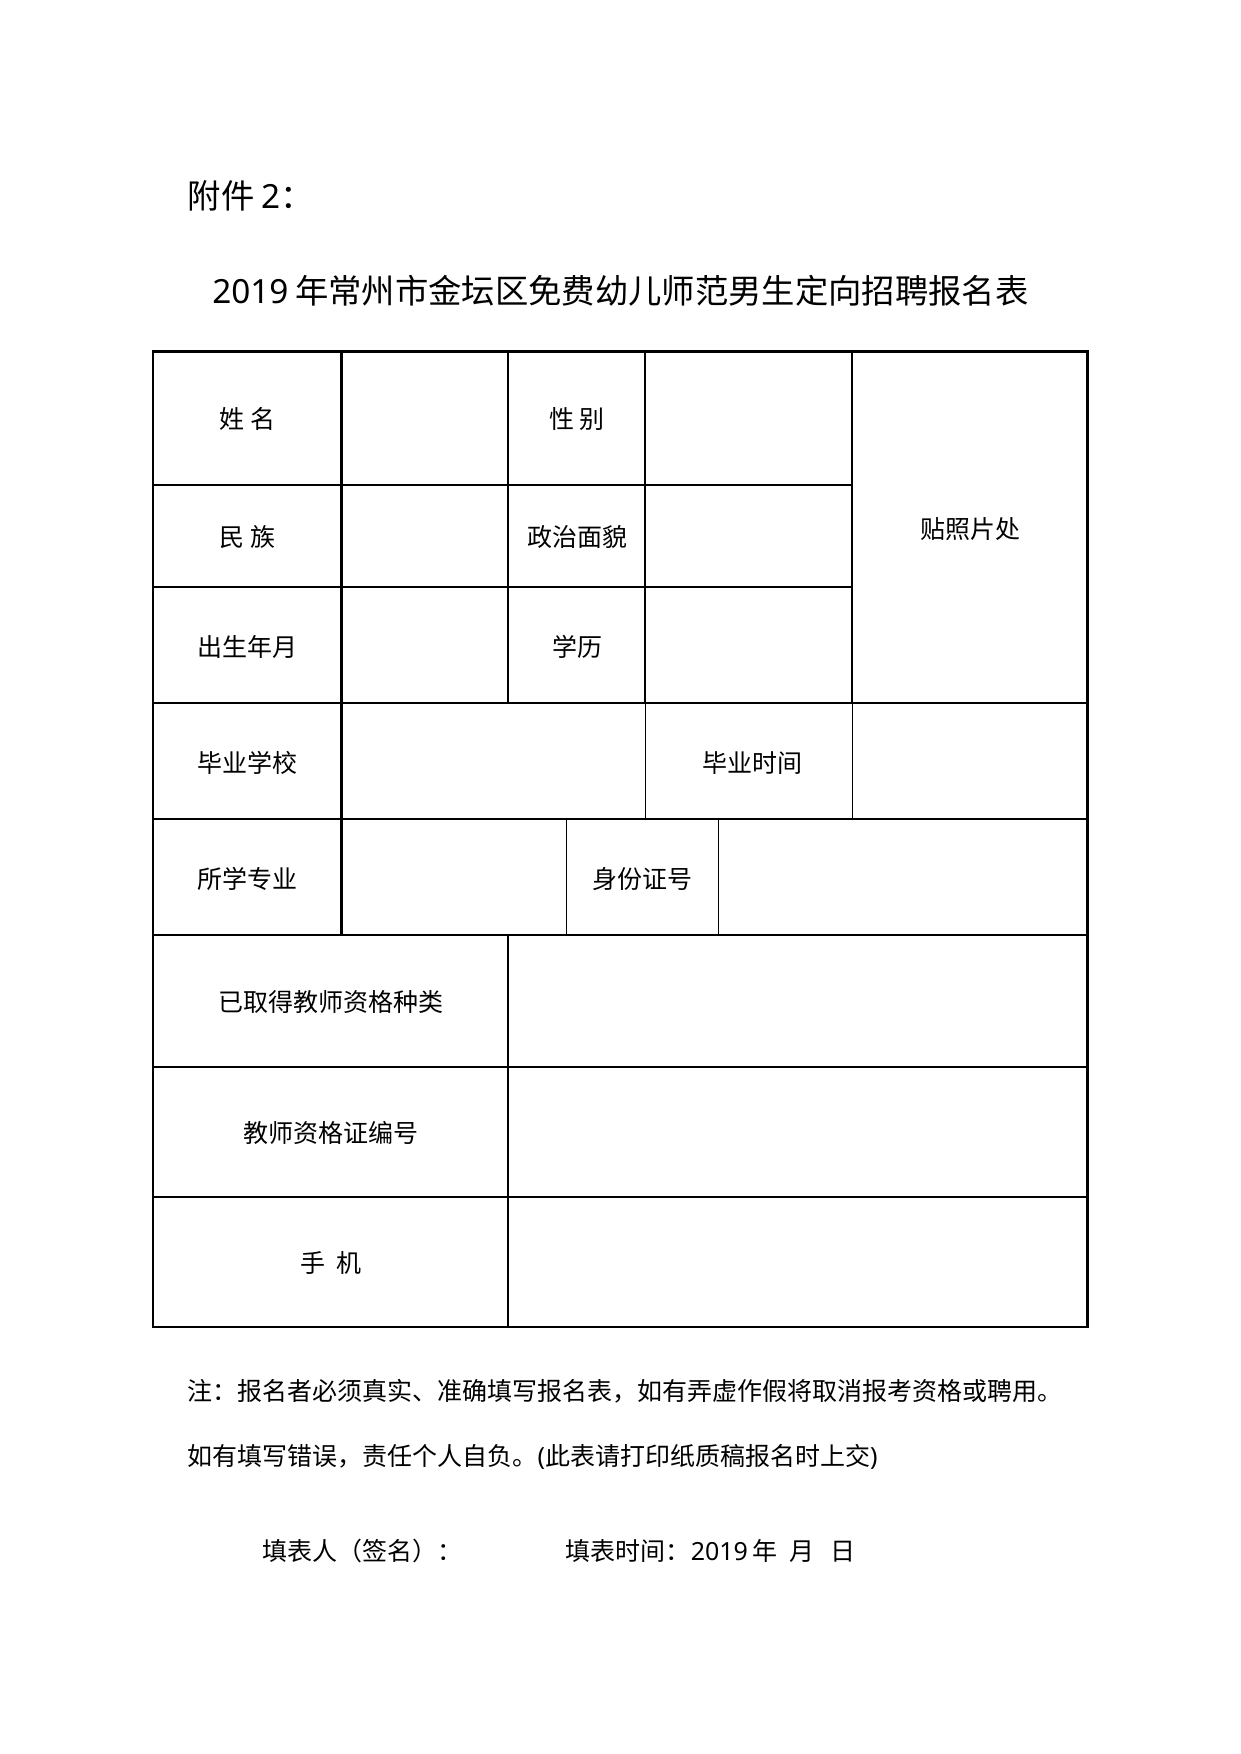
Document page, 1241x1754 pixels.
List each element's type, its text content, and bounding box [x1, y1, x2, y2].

table_cell 已取得教师资格种类 [154, 936, 507, 1066]
table_cell 毕业学校 [154, 704, 340, 818]
table_cell [509, 1198, 1086, 1326]
table_cell [719, 820, 1086, 934]
table_cell [646, 588, 851, 702]
table_header 贴照片处 [853, 353, 1086, 702]
table_cell [343, 820, 566, 934]
text 填表人（签名）： 填表时间：2019年 月 日 [187, 1517, 1053, 1582]
table_header [646, 353, 851, 484]
table_cell 教师资格证编号 [154, 1068, 507, 1196]
table_cell 毕业时间 [646, 704, 852, 818]
text 2019年常州市金坛区免费幼儿师范男生定向招聘报名表 [187, 256, 1053, 321]
table_cell [509, 936, 1086, 1066]
table_cell [509, 1068, 1086, 1196]
table_cell 手 机 [154, 1198, 507, 1326]
table_cell 民 族 [154, 486, 340, 586]
table_cell [853, 704, 1086, 818]
table_cell 出生年月 [154, 588, 340, 702]
text 附件2： [187, 162, 1053, 227]
table_cell [343, 704, 645, 818]
table_cell 政治面貌 [509, 486, 644, 586]
text 注：报名者必须真实、准确填写报名表，如有弄虚作假将取消报考资格或聘用。如有填写错误，责任个人自负。(此表请打印纸质稿报名时上交) [187, 1357, 1053, 1487]
table_cell [343, 486, 507, 586]
table_cell 所学专业 [154, 820, 340, 934]
table_header 性 别 [509, 353, 644, 484]
table_cell [646, 486, 851, 586]
table_header [343, 353, 507, 484]
table_cell 身份证号 [567, 820, 718, 934]
table_cell [343, 588, 507, 702]
table_header 姓 名 [154, 353, 340, 484]
table_cell 学历 [509, 588, 644, 702]
